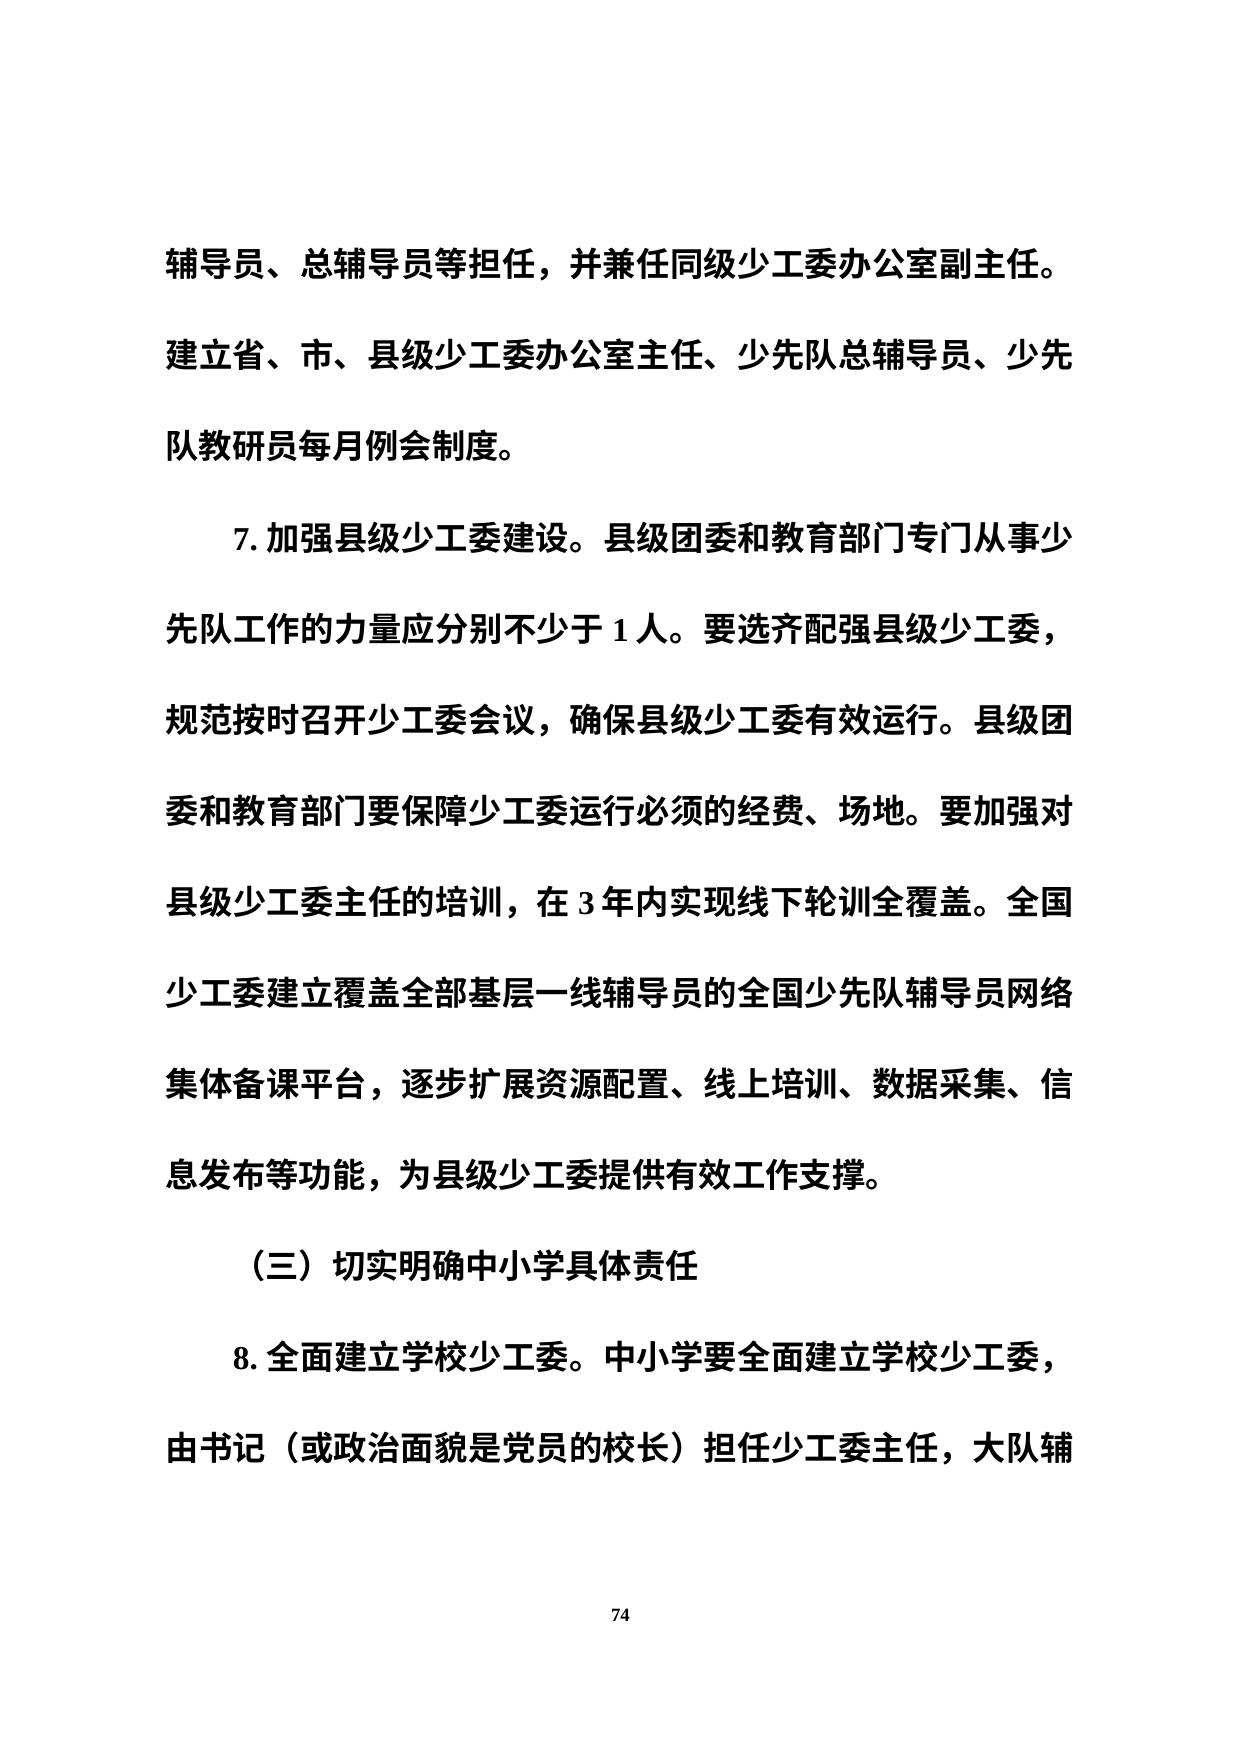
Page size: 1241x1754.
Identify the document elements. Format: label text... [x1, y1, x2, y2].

text （三）切实明确中小学具体责任 [165, 1218, 1075, 1309]
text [165, 217, 1075, 490]
text 7. 加强县级少工委建设。县级团委和教育部门专门从事少先队工作的力量应分别不少于1人。要选齐配强县级少工委，规范按时召开少工委会议，确保县级少工委有效运行。县级团委和教育部门要保障少工委运行必须的经费、场地。要加强对县级少工委主任的培训，在3年内实现线下轮训全覆盖。全国少工委建立覆盖全部基层一线辅导员的全国少先队辅导员网络集体备课平台，逐步扩展资源配置、线上培训、数据采集、信息发布等功能，为县级少工委提供有效工作支撑。 [165, 490, 1075, 1218]
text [165, 1309, 1075, 1491]
